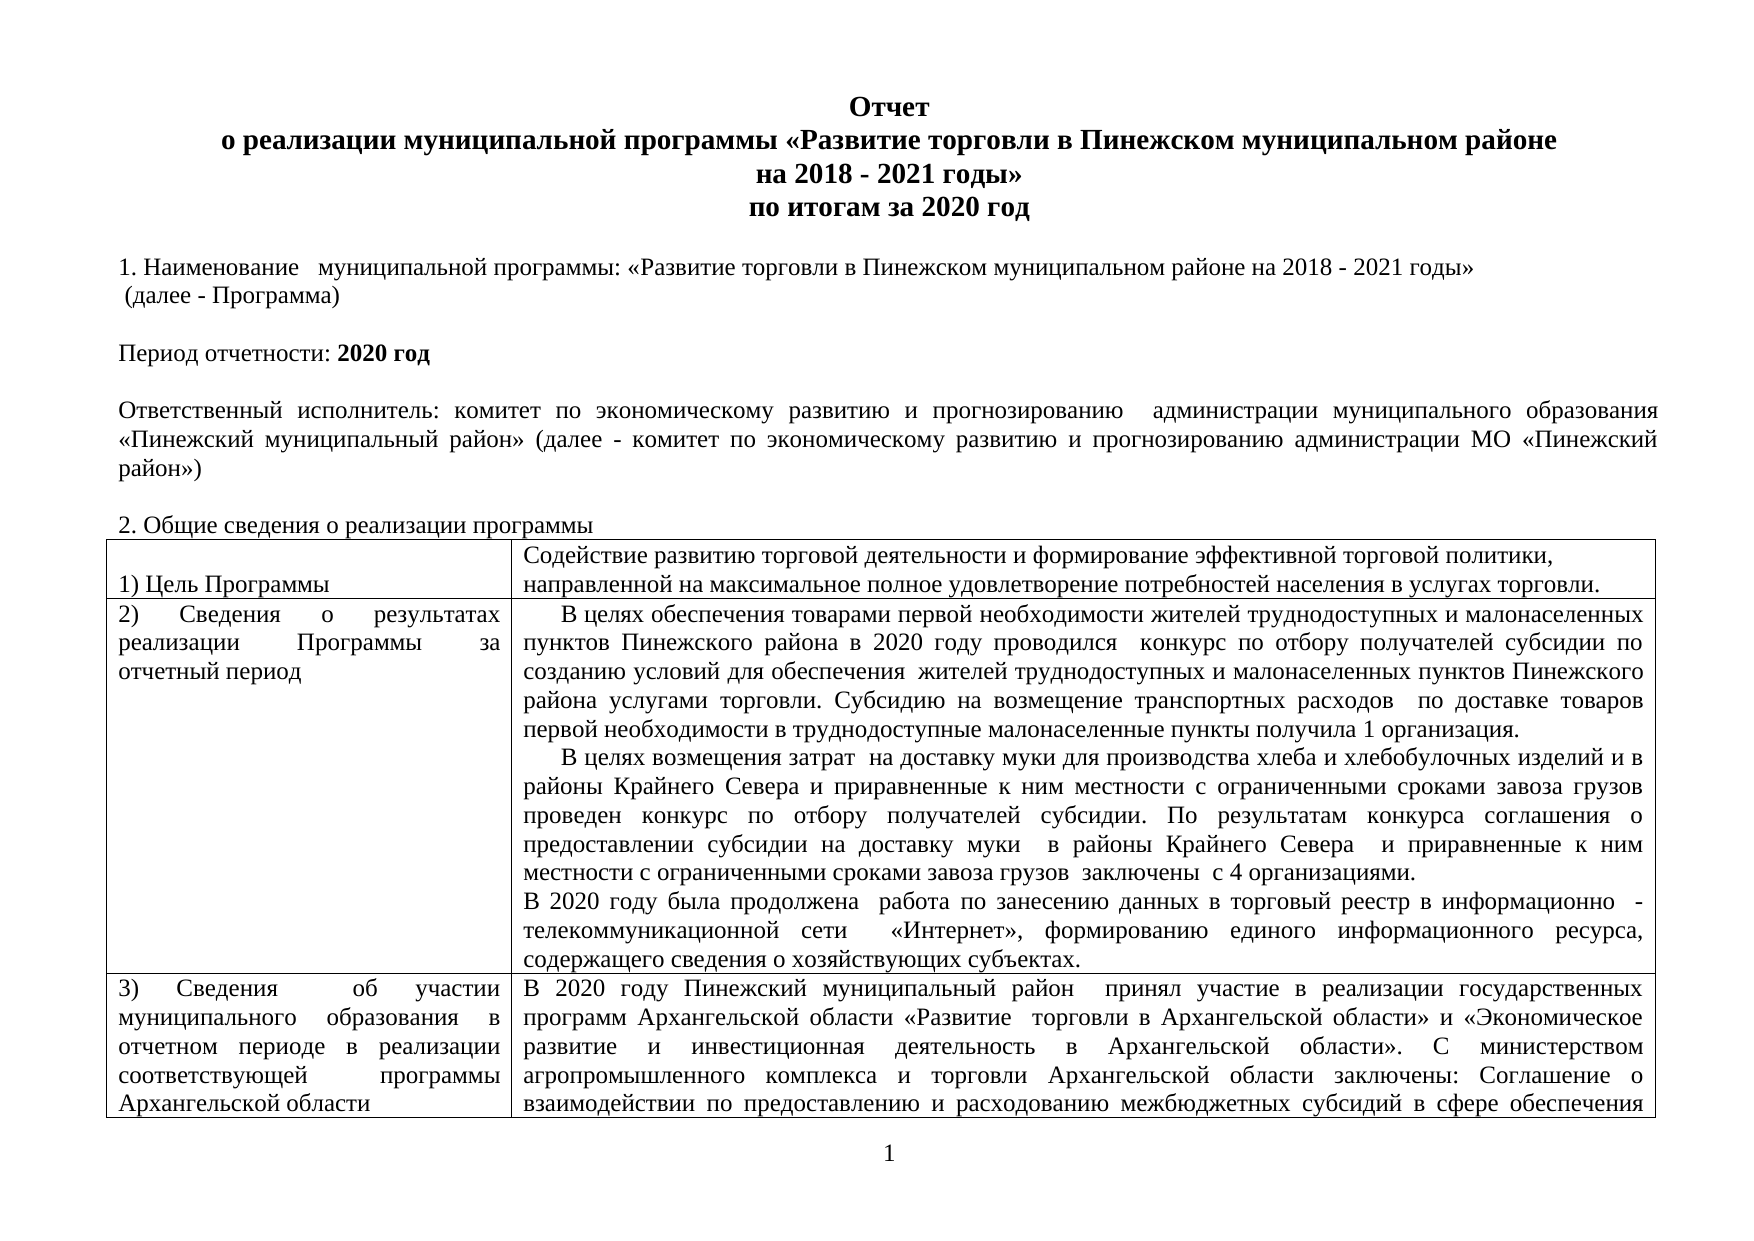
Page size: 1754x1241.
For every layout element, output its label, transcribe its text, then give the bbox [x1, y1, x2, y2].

table_cell 2) Сведения о результатах реализации Программы за отчетный период [107, 599, 511, 972]
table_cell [107, 974, 511, 1117]
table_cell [512, 974, 1655, 1117]
text на 2018 - 2021 годы» [118, 156, 1660, 189]
table_header Содействие развитию торговой деятельности и формирование эффективной торговой политики, направленной на максимальное полное удовлетворение потребностей населения в услугах торговли. [512, 540, 1655, 598]
text по итогам за 2020 год [118, 189, 1660, 223]
table_header 1) Цель Программы [107, 540, 511, 598]
text Отчет [118, 89, 1660, 122]
text (далее - Программа) [118, 280, 1660, 309]
text Период отчетности: 2020 год [118, 338, 1660, 367]
text 1. Наименование муниципальной программы: «Развитие торговли в Пинежском муниципальном районе на 2018 - 2021 годы» [118, 252, 1660, 280]
table_cell В целях обеспечения товарами первой необходимости жителей труднодоступных и малонаселенных пунктов Пинежского района в 2020 году проводился конкурс по отбору получателей субсидии по созданию условий для обеспечения жителей труднодоступных и малонаселенных пунктов Пинежского района услугами торговли. Субсидию на возмещение транспортных расходов по доставке товаров первой необходимости в труднодоступные малонаселенные пункты получила 1 организация. В целях возмещения затрат на доставку муки для производства хлеба и хлебобулочных изделий и в районы Крайнего Севера и приравненные к ним местности с ограниченными сроками завоза грузов проведен конкурс по отбору получателей субсидии. По результатам конкурса соглашения о предоставлении субсидии на доставку муки в районы Крайнего Севера и приравненные к ним местности с ограниченными сроками завоза грузов заключены с 4 организациями. В 2020 году была продолжена работа по занесению данных в торговый реестр в информационно - телекоммуникационной сети «Интернет», формированию единого информационного ресурса, содержащего сведения о хозяйствующих субъектах. [512, 599, 1655, 972]
text Ответственный исполнитель: комитет по экономическому развитию и прогнозированию администрации муниципального образования «Пинежский муниципальный район» (далее - комитет по экономическому развитию и прогнозированию администрации МО «Пинежский район») [118, 395, 1660, 482]
text 2. Общие сведения о реализации программы [118, 510, 1660, 539]
text о реализации муниципальной программы «Развитие торговли в Пинежском муниципальном районе [118, 122, 1660, 156]
